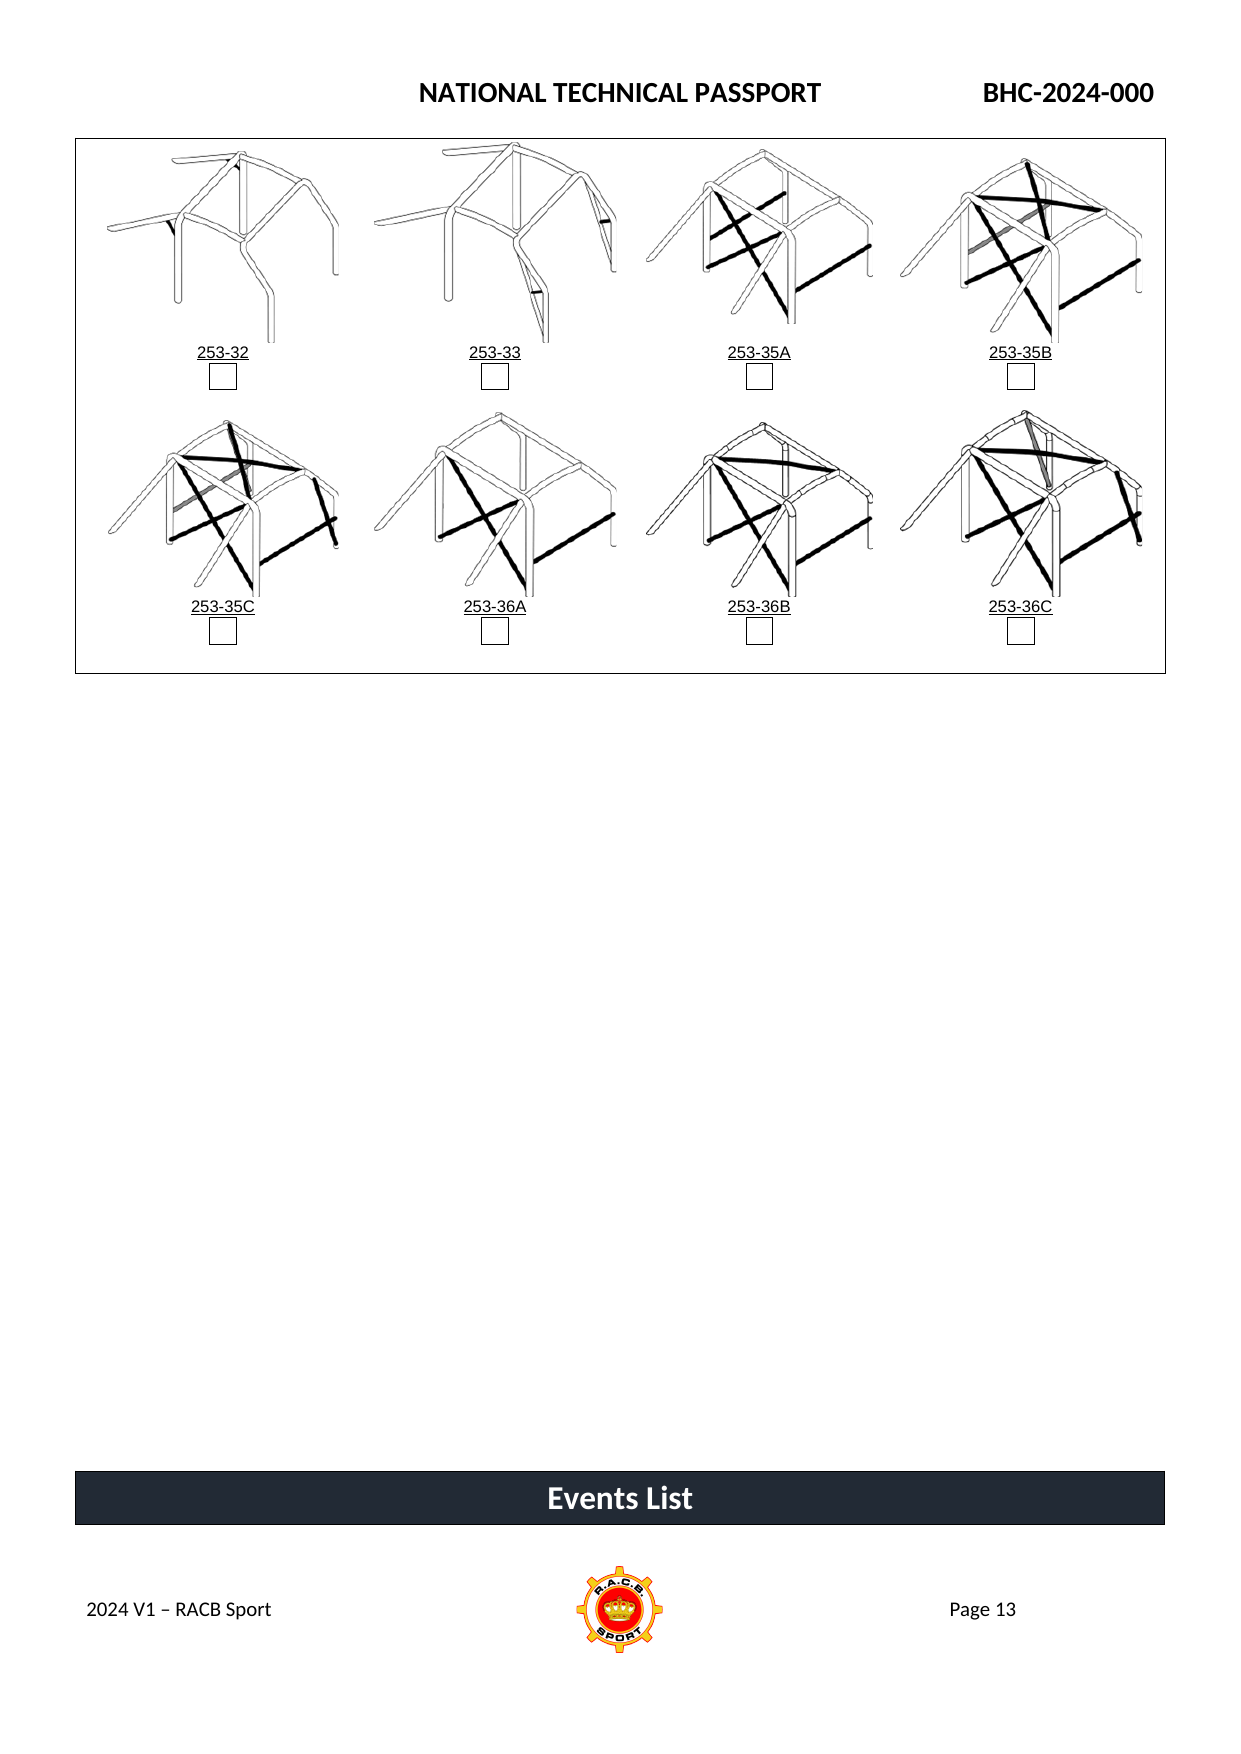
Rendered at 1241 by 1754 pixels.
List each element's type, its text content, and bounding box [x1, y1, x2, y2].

table_cell [76, 139, 1165, 673]
picture [576, 1566, 663, 1653]
table_header Events List [76, 1472, 1164, 1524]
